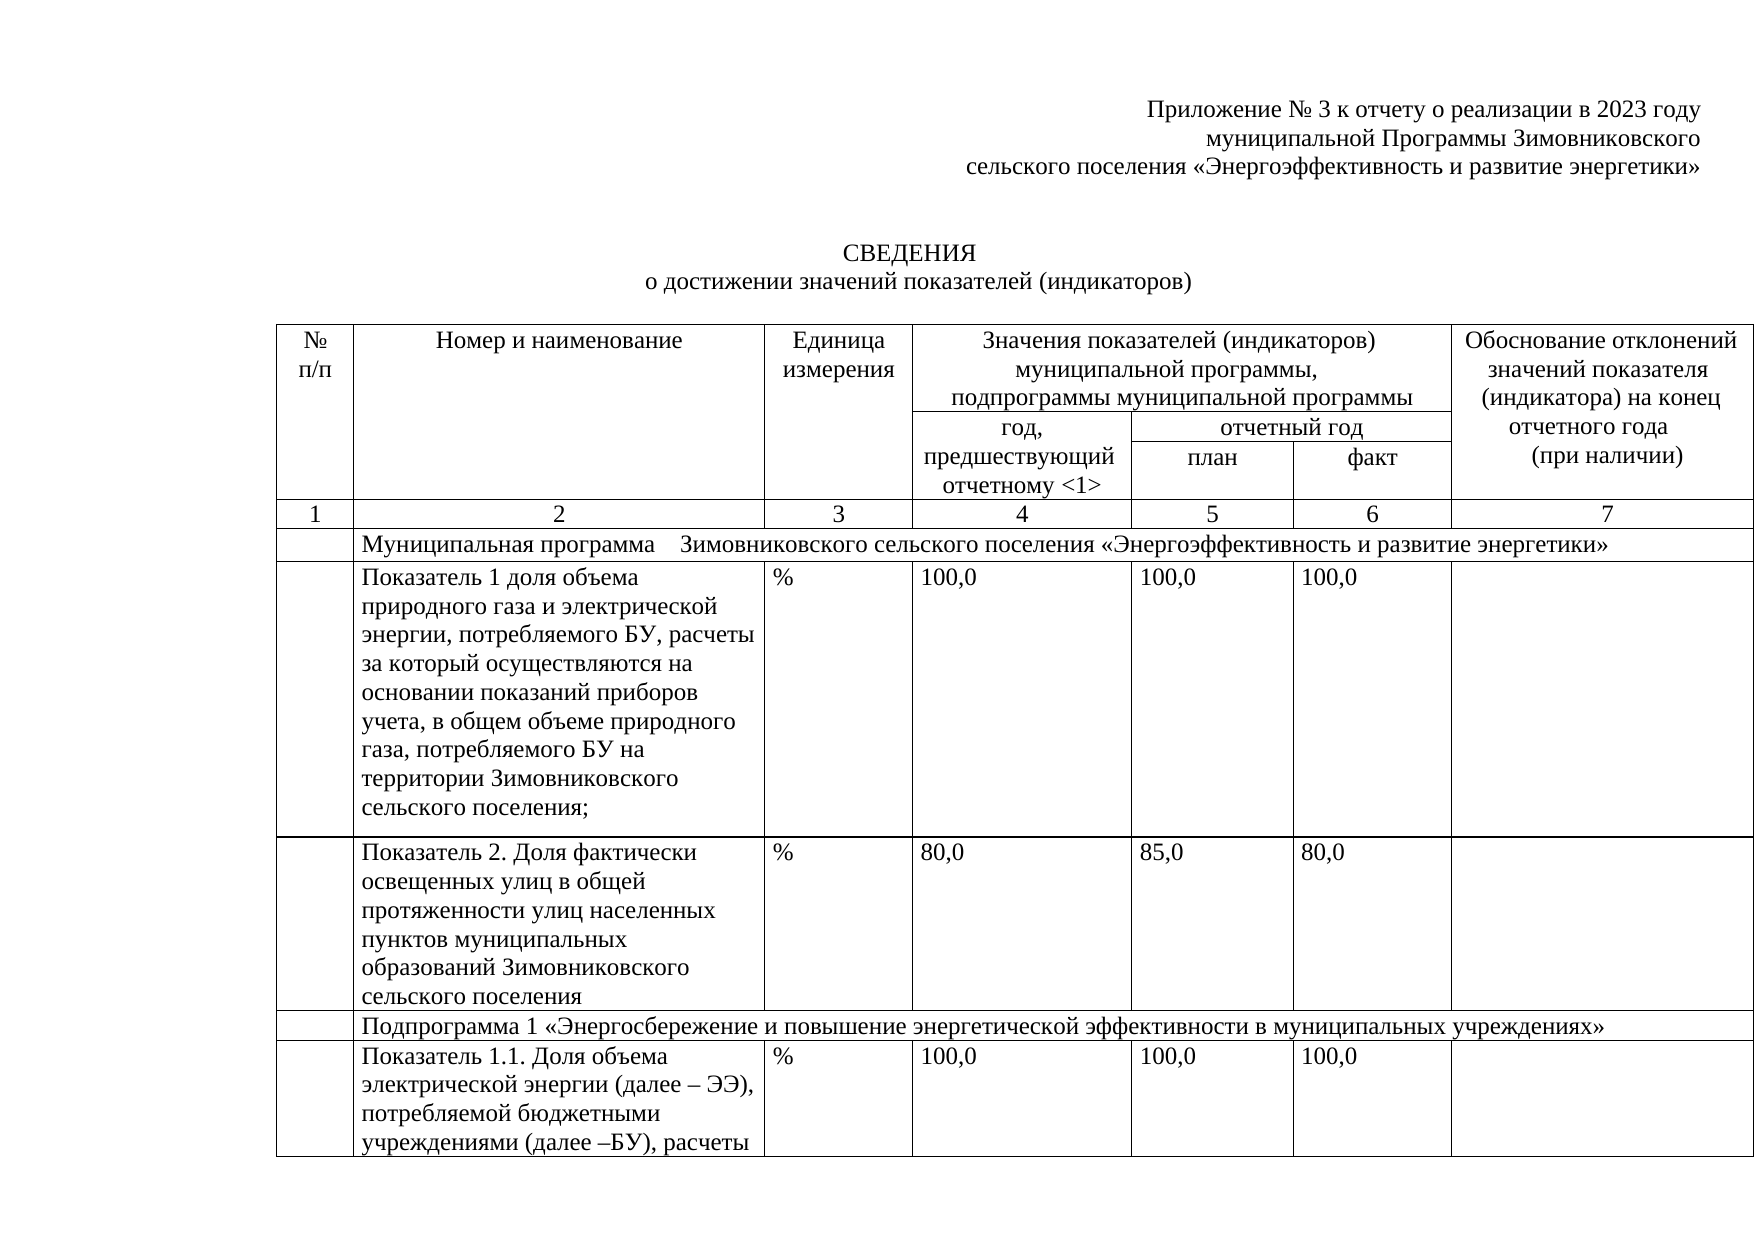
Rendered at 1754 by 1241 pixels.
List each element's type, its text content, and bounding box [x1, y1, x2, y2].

table_cell 80,0 [1294, 838, 1451, 1010]
table_cell 80,0 [913, 838, 1131, 1010]
table_cell 85,0 [1132, 838, 1293, 1010]
table_cell [1452, 1041, 1753, 1156]
text о достижении значений показателей (индикаторов) [118, 266, 1718, 295]
table_cell [277, 562, 353, 836]
table_cell 100,0 [913, 1041, 1131, 1156]
table_cell год, предшествующий отчетному <1> [913, 412, 1131, 498]
table_header Номер и наименование [354, 325, 764, 498]
table_header № п/п [277, 325, 353, 498]
table_cell [1452, 562, 1753, 836]
table_cell Муниципальная программа Зимовниковского сельского поселения «Энергоэффективность и развитие энергетики» [354, 529, 1753, 561]
text сельского поселения «Энергоэффективность и развитие энергетики» [118, 151, 1701, 180]
table_cell 100,0 [913, 562, 1131, 836]
table_cell отчетный год [1132, 412, 1451, 441]
table_cell % [765, 838, 912, 1010]
table_cell 100,0 [1132, 562, 1293, 836]
table_cell 6 [1294, 500, 1451, 528]
table_cell 4 [913, 500, 1131, 528]
table_cell Показатель 2. Доля фактически освещенных улиц в общей протяженности улиц населенных пунктов муниципальных образований Зимовниковского сельского поселения [354, 838, 764, 1010]
table_cell [1452, 838, 1753, 1010]
table_header Значения показателей (индикаторов) муниципальной программы, подпрограммы муниципальной программы [913, 325, 1451, 411]
table_cell 7 [1452, 500, 1753, 528]
table_cell факт [1294, 442, 1451, 498]
table_cell 2 [354, 500, 764, 528]
table_cell [277, 1041, 353, 1156]
table_cell [277, 529, 353, 561]
table_cell [277, 838, 353, 1010]
table_cell 100,0 [1294, 1041, 1451, 1156]
table_cell Подпрограмма 1 «Энергосбережение и повышение энергетической эффективности в муниципальных учреждениях» [354, 1011, 1753, 1040]
table_cell % [765, 562, 912, 836]
table_cell Показатель 1 доля объема природного газа и электрической энергии, потребляемого БУ, расчеты за который осуществляются на основании показаний приборов учета, в общем объеме природного газа, потребляемого БУ на территории Зимовниковского сельского поселения; [354, 562, 764, 836]
table_cell % [765, 1041, 912, 1156]
table_cell 100,0 [1132, 1041, 1293, 1156]
table_cell 100,0 [1294, 562, 1451, 836]
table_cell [354, 1041, 764, 1156]
table_header Единица измерения [765, 325, 912, 498]
table_header Обоснование отклонений значений показателя (индикатора) на конец отчетного года (при наличии) [1452, 325, 1753, 498]
table_cell [277, 1011, 353, 1040]
text Приложение № 3 к отчету о реализации в 2023 году [118, 94, 1701, 123]
table_cell 1 [277, 500, 353, 528]
table_cell 5 [1132, 500, 1293, 528]
table_cell 3 [765, 500, 912, 528]
text муниципальной Программы Зимовниковского [118, 123, 1701, 151]
text СВЕДЕНИЯ [118, 238, 1701, 266]
table_cell план [1132, 442, 1293, 498]
